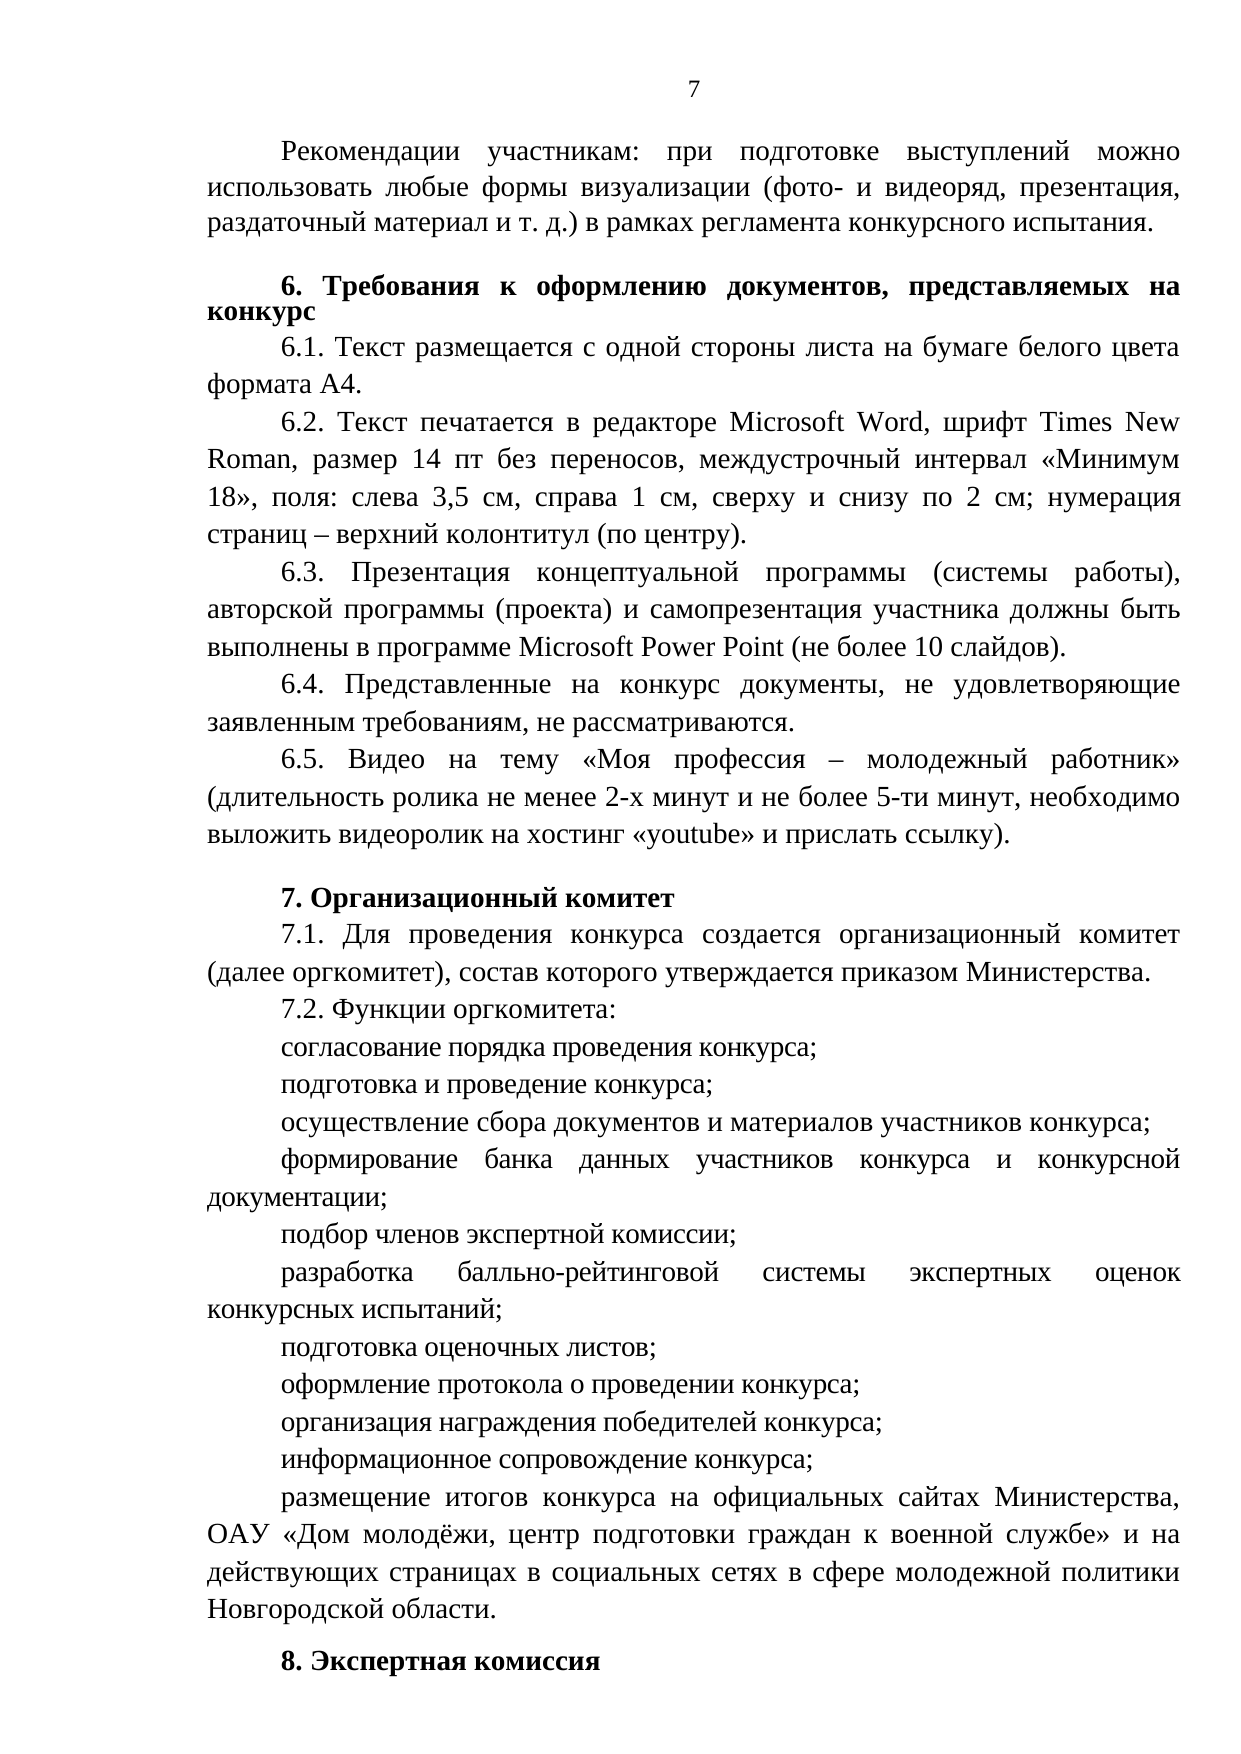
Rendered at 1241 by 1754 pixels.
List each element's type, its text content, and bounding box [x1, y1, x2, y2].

text 6.5. Видео на тему «Моя профессия – молодежный работник» (длительность ролика не менее 2-х минут и не более 5-ти минут, необходимо выложить видеоролик на хостинг «youtube» и прислать ссылку). [207, 738, 1181, 850]
text 8. Экспертная комиссия [207, 1650, 1181, 1675]
text разработка балльно-рейтинговой системы экспертных оценок конкурсных испытаний; [207, 1250, 1181, 1325]
text согласование порядка проведения конкурса; [207, 1025, 1181, 1063]
text 6.3. Презентация концептуальной программы (системы работы), авторской программы (проекта) и самопрезентация участника должны быть выполнены в программе Microsoft Power Point (не более 10 слайдов). [207, 550, 1181, 663]
text информационное сопровождение конкурса; [207, 1438, 1181, 1475]
text 7. Организационный комитет [207, 888, 1181, 913]
text 7.1. Для проведения конкурса создается организационный комитет (далее оргкомитет), состав которого утверждается приказом Министерства. [207, 913, 1181, 988]
text Рекомендации участникам: при подготовке выступлений можно использовать любые формы визуализации (фото- и видеоряд, презентация, раздаточный материал и т. д.) в рамках регламента конкурсного испытания. [207, 131, 1181, 238]
text оформление протокола о проведении конкурса; [207, 1363, 1181, 1400]
text формирование банка данных участников конкурса и конкурсной документации; [207, 1138, 1181, 1213]
text 6. Требования к оформлению документов, представляемых на конкурс [207, 275, 1181, 325]
text 6.4. Представленные на конкурс документы, не удовлетворяющие заявленным требованиям, не рассматриваются. [207, 663, 1181, 738]
text подготовка и проведение конкурса; [207, 1063, 1181, 1100]
text 7.2. Функции оргкомитета: [207, 988, 1181, 1025]
text размещение итогов конкурса на официальных сайтах Министерства, ОАУ «Дом молодёжи, центр подготовки граждан к военной службе» и на действующих страницах в социальных сетях в сфере молодежной политики Новгородской области. [207, 1475, 1181, 1625]
text организация награждения победителей конкурса; [207, 1400, 1181, 1438]
text осуществление сбора документов и материалов участников конкурса; [207, 1100, 1181, 1138]
text 6.2. Текст печатается в редакторе Microsoft Word, шрифт Times New Roman, размер 14 пт без переносов, междустрочный интервал «Минимум 18», поля: слева 3,5 см, справа 1 см, сверху и снизу по 2 см; нумерация страниц – верхний колонтитул (по центру). [207, 400, 1181, 550]
text 6.1. Текст размещается с одной стороны листа на бумаге белого цвета формата А4. [207, 325, 1181, 400]
text подбор членов экспертной комиссии; [207, 1213, 1181, 1250]
text подготовка оценочных листов; [207, 1325, 1181, 1363]
